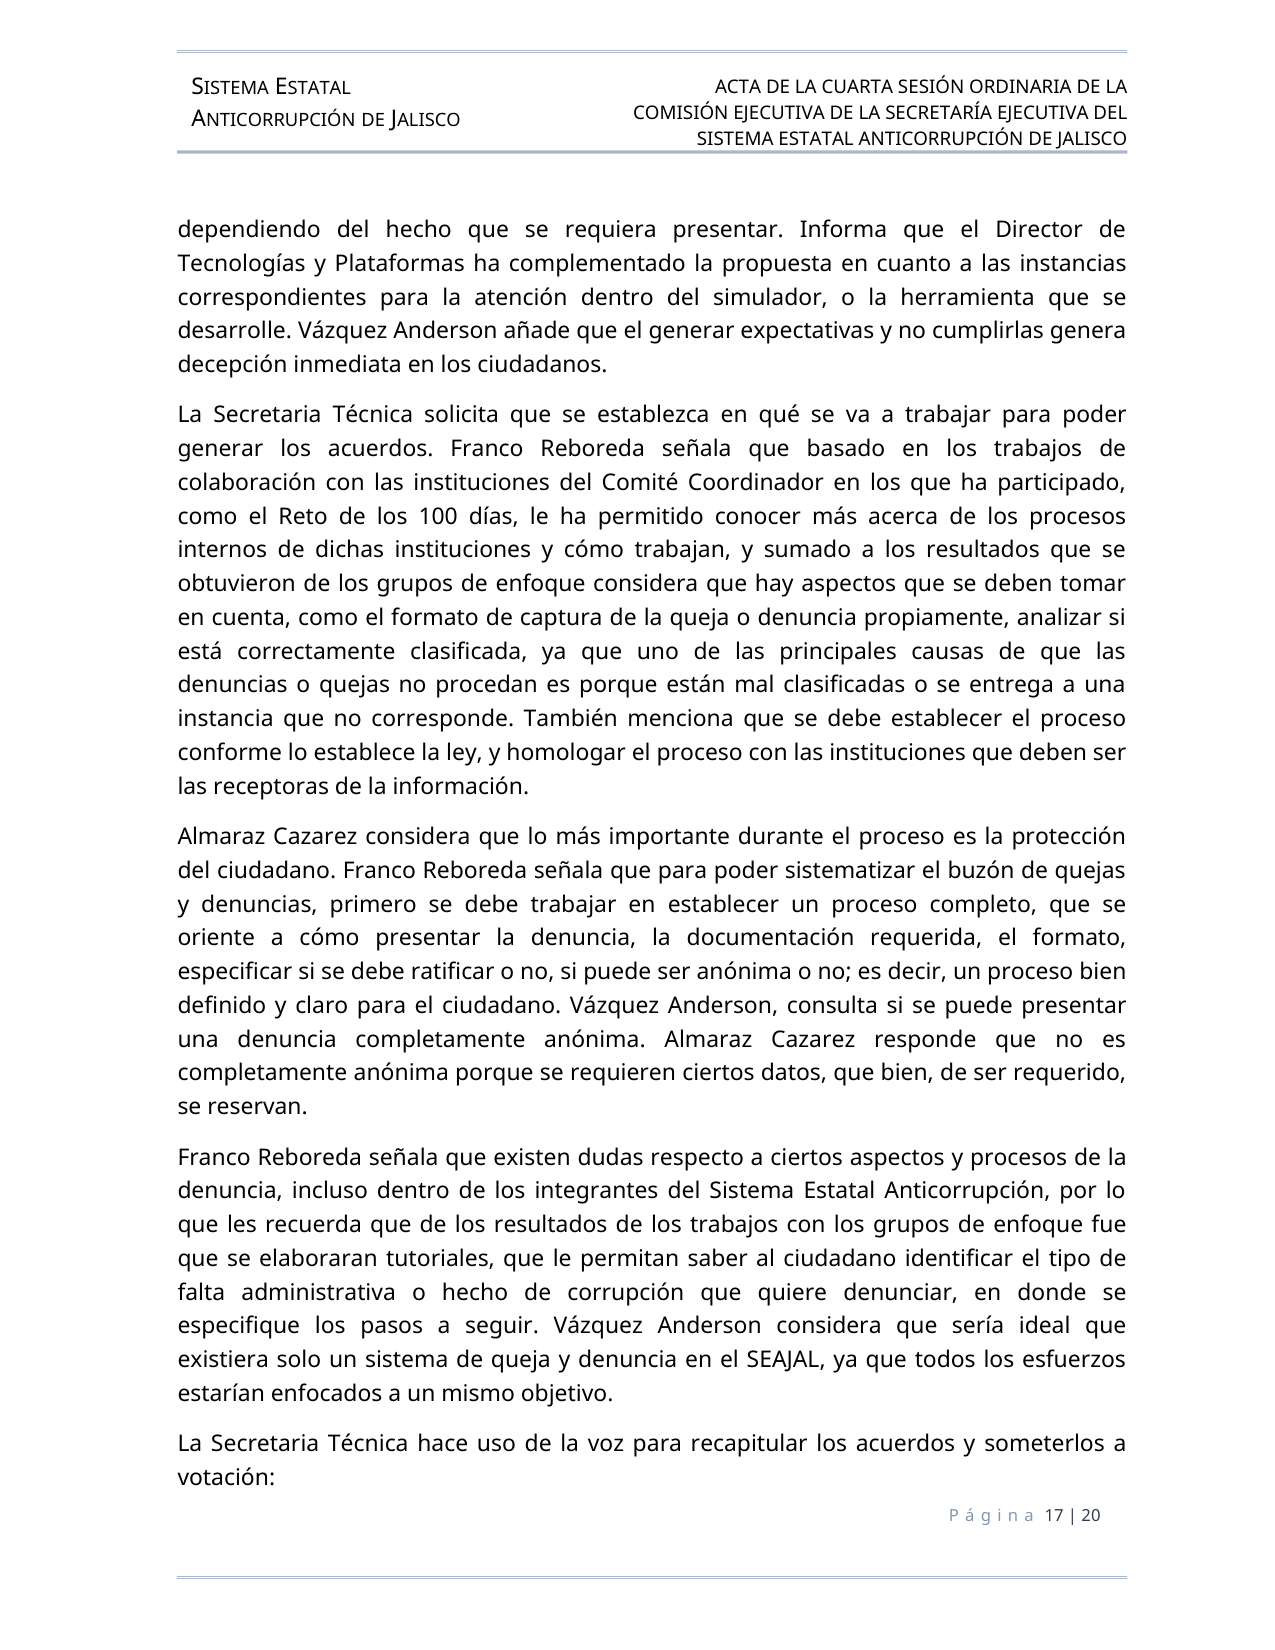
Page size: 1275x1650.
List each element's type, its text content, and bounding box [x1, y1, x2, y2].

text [177, 213, 1127, 379]
text Franco Reboreda señala que existen dudas respecto a ciertos aspectos y procesos de la denuncia, incluso dentro de los integrantes del Sistema Estatal Anticorrupción, por lo que les recuerda que de los resultados de los trabajos con los grupos de enfoque fue que se elaboraran tutoriales, que le permitan saber al ciudadano identificar el tipo de falta administrativa o hecho de corrupción que quiere denunciar, en donde se especifique los pasos a seguir. Vázquez Anderson considera que sería ideal que existiera solo un sistema de queja y denuncia en el SEAJAL, ya que todos los esfuerzos estarían enfocados a un mismo objetivo. [177, 1140, 1127, 1408]
text La Secretaria Técnica solicita que se establezca en qué se va a trabajar para poder generar los acuerdos. Franco Reboreda señala que basado en los trabajos de colaboración con las instituciones del Comité Coordinador en los que ha participado, como el Reto de los 100 días, le ha permitido conocer más acerca de los procesos internos de dichas instituciones y cómo trabajan, y sumado a los resultados que se obtuvieron de los grupos de enfoque considera que hay aspectos que se deben tomar en cuenta, como el formato de captura de la queja o denuncia propiamente, analizar si está correctamente clasificada, ya que uno de las principales causas de que las denuncias o quejas no procedan es porque están mal clasificadas o se entrega a una instancia que no corresponde. También menciona que se debe establecer el proceso conforme lo establece la ley, y homologar el proceso con las instituciones que deben ser las receptoras de la información. [177, 398, 1127, 801]
text Almaraz Cazarez considera que lo más importante durante el proceso es la protección del ciudadano. Franco Reboreda señala que para poder sistematizar el buzón de quejas y denuncias, primero se debe trabajar en establecer un proceso completo, que se oriente a cómo presentar la denuncia, la documentación requerida, el formato, especificar si se debe ratificar o no, si puede ser anónima o no; es decir, un proceso bien definido y claro para el ciudadano. Vázquez Anderson, consulta si se puede presentar una denuncia completamente anónima. Almaraz Cazarez responde que no es completamente anónima porque se requieren ciertos datos, que bien, de ser requerido, se reservan. [177, 820, 1127, 1121]
text La Secretaria Técnica hace uso de la voz para recapitular los acuerdos y someterlos a votación: [177, 1427, 1127, 1492]
